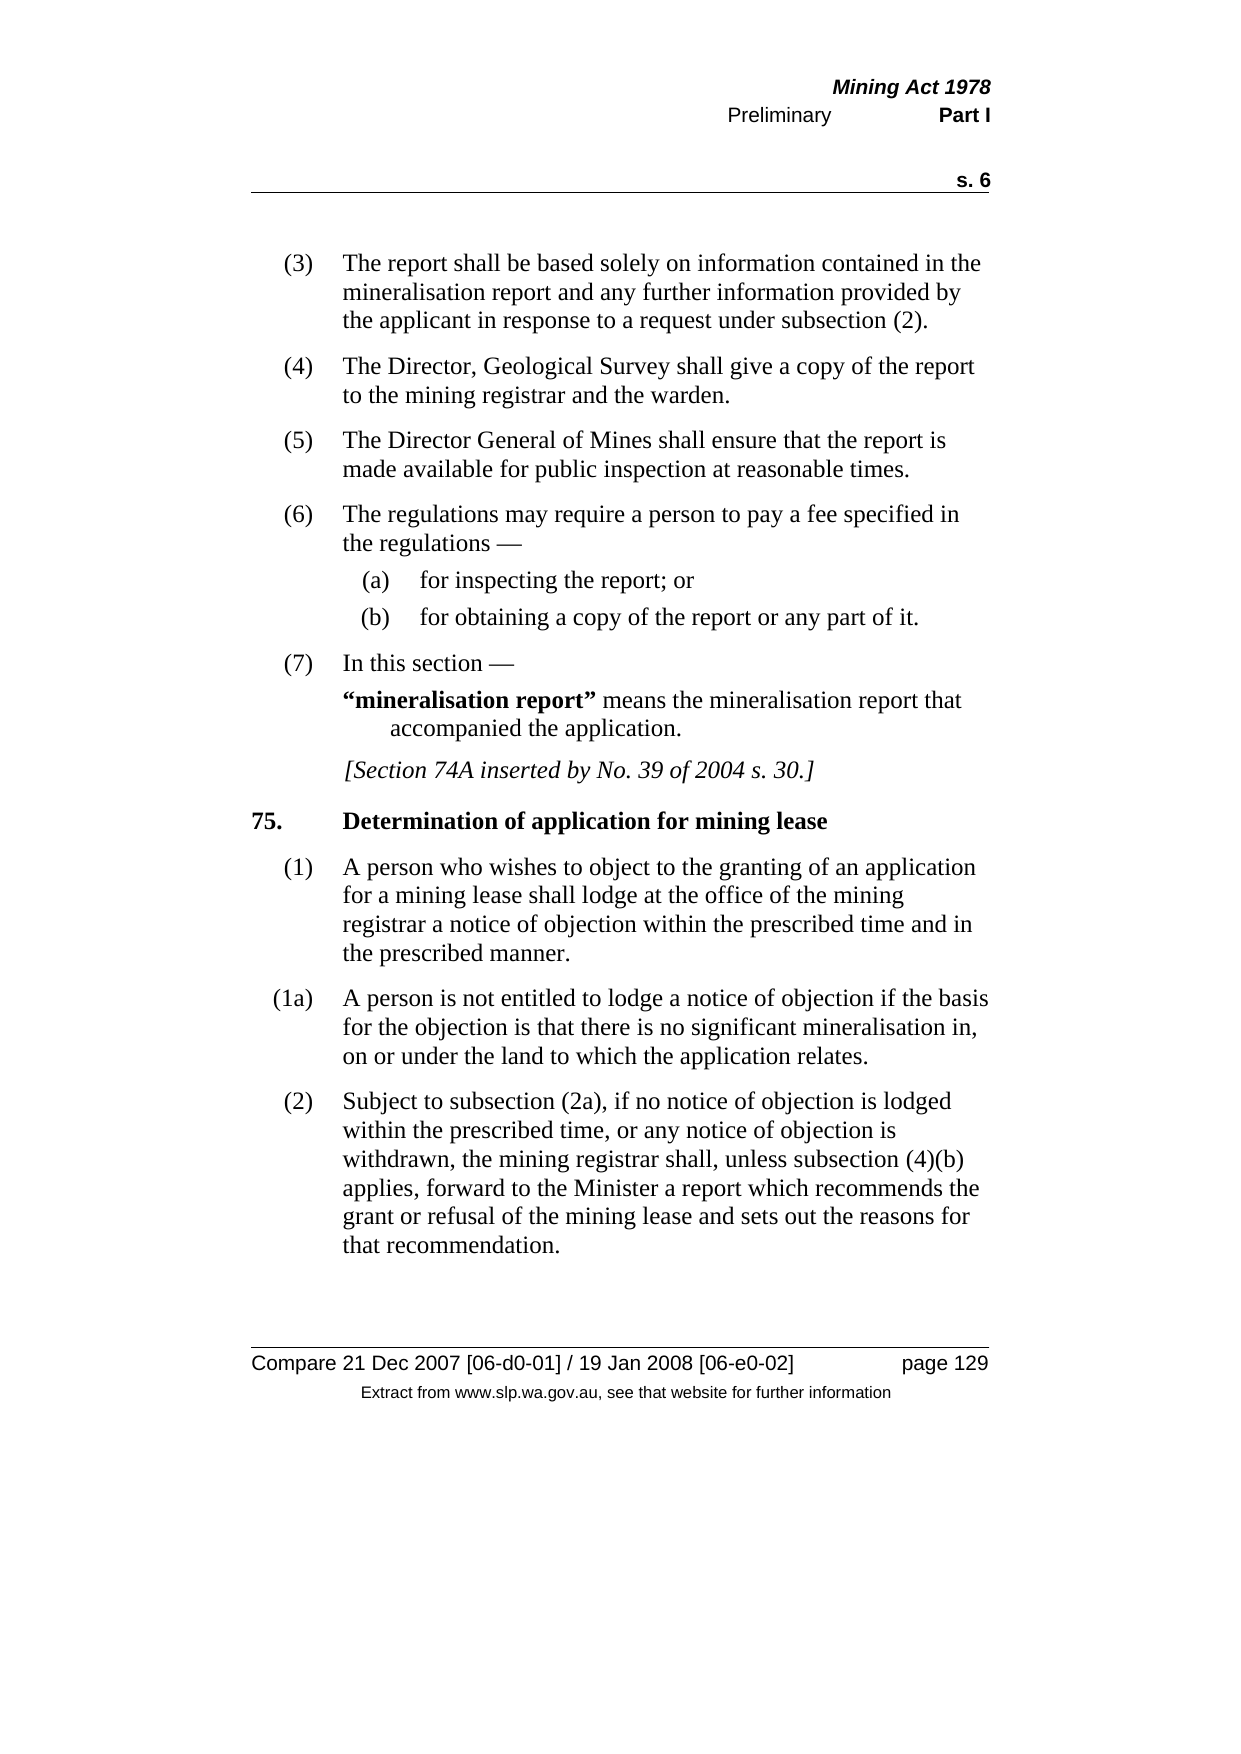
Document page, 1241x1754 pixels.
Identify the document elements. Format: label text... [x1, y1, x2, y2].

text (2) Subject to subsection (2a), if no notice of objection is lodged within the prescribed time, or any notice of objection is withdrawn, the mining registrar shall, unless subsection (4)(b) applies, forward to the Minister a report which recommends the grant or refusal of the mining lease and sets out the reasons for that recommendation. [251, 1086, 989, 1259]
text (1) A person who wishes to object to the granting of an application for a mining lease shall lodge at the office of the mining registrar a notice of objection within the prescribed time and in the prescribed manner. [251, 852, 989, 967]
text (1a) A person is not entitled to lodge a notice of objection if the basis for the objection is that there is no significant mineralisation in, on or under the land to which the application relates. [251, 983, 989, 1070]
text [Section 74A inserted by No. 39 of 2004 s. 30.] [251, 755, 989, 783]
text (5) The Director General of Mines shall ensure that the report is made available for public inspection at reasonable times. [251, 425, 989, 483]
text “mineralisation report” means the mineralisation report that accompanied the application. [251, 685, 989, 742]
text (6) The regulations may require a person to pay a fee specified in the regulations — [251, 499, 989, 557]
text (7) In this section — [251, 648, 989, 676]
text (3) The report shall be based solely on information contained in the mineralisation report and any further information provided by the applicant in response to a request under subsection (2). [251, 248, 989, 334]
subtitle 75. Determination of application for mining lease [251, 806, 989, 835]
text (4) The Director, Geological Survey shall give a copy of the report to the mining registrar and the warden. [251, 351, 989, 408]
text (b) for obtaining a copy of the report or any part of it. [251, 602, 989, 631]
text (a) for inspecting the report; or [251, 565, 989, 594]
